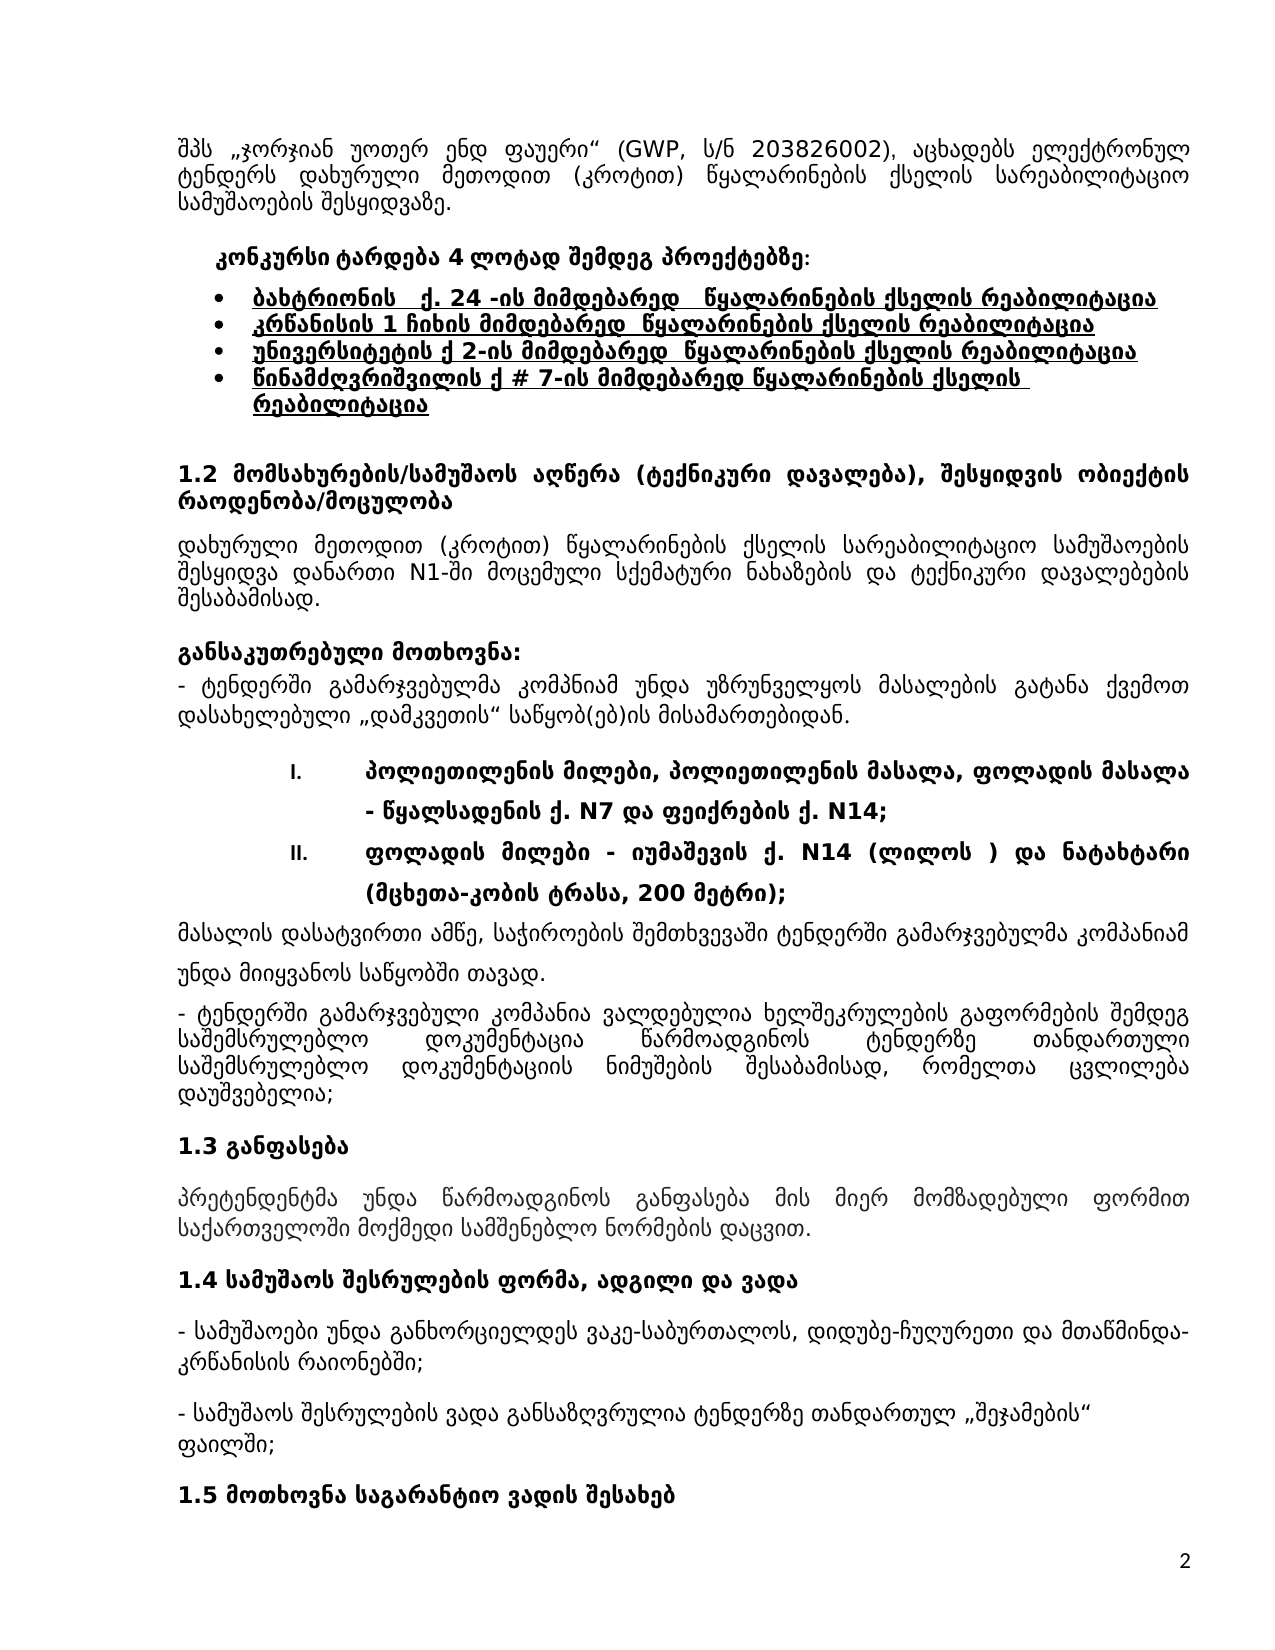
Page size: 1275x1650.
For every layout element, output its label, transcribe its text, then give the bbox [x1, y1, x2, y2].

text 1.4 სამუშაოს შესრულების ფორმა, ადგილი და ვადა [177, 1267, 1191, 1293]
text - ტენდერში გამარჯვებული კომპანია ვალდებულია ხელშეკრულების გაფორმების შემდეგ საშემსრულებლო დოკუმენტაცია წარმოადგინოს ტენდერზე თანდართული საშემსრულებლო დოკუმენტაციის ნიმუშების შესაბამისად, რომელთა ცვლილება დაუშვებელია; [177, 1000, 1191, 1107]
list კრწანისის 1 ჩიხის მიმდებარედ წყალარინების ქსელის რეაბილიტაცია [215, 311, 1191, 338]
list პოლიეთილენის მილები, პოლიეთილენის მასალა, ფოლადის მასალა - წყალსადენის ქ. N7 და ფეიქრების ქ. N14; [290, 757, 1191, 825]
text განსაკუთრებული მოთხოვნა: [177, 639, 1191, 665]
list წინამძღვრიშვილის ქ # 7-ის მიმდებარედ წყალარინების ქსელის რეაბილიტაცია [215, 365, 1191, 418]
text დახურული მეთოდით (კროტით) წყალარინების ქსელის სარეაბილიტაციო სამუშაოების შესყიდვა დანართი N1-ში მოცემული სქემატური ნახაზების და ტექნიკური დავალებების შესაბამისად. [177, 532, 1191, 612]
text 1.2 მომსახურების/სამუშაოს აღწერა (ტექნიკური დავალება), შესყიდვის ობიექტის რაოდენობა/მოცულობა [177, 462, 1191, 515]
text - სამუშაოს შესრულების ვადა განსაზღვრულია ტენდერზე თანდართულ „შეჯამების“ ფაილში; [177, 1400, 1191, 1458]
list ფოლადის მილები - იუმაშევის ქ. N14 (ლილოს ) და ნატახტარი (მცხეთა-კობის ტრასა, 200 მეტრი); [290, 838, 1191, 907]
list უნივერსიტეტის ქ 2-ის მიმდებარედ წყალარინების ქსელის რეაბილიტაცია [215, 338, 1191, 365]
text მასალის დასატვირთი ამწე, საჭიროების შემთხვევაში ტენდერში გამარჯვებულმა კომპანიამ უნდა მიიყვანოს საწყობში თავად. [177, 920, 1191, 987]
list ბახტრიონის ქ. 24 -ის მიმდებარედ წყალარინების ქსელის რეაბილიტაცია [215, 285, 1191, 311]
text - სამუშაოები უნდა განხორციელდეს ვაკე-საბურთალოს, დიდუბე-ჩუღურეთი და მთაწმინდა-კრწანისის რაიონებში; [177, 1318, 1191, 1376]
text პრეტენდენტმა უნდა წარმოადგინოს განფასება მის მიერ მომზადებული ფორმით საქართველოში მოქმედი სამშენებლო ნორმების დაცვით. [177, 1185, 1191, 1242]
text 1.3 განფასება [177, 1133, 1191, 1160]
text 1.5 მოთხოვნა საგარანტიო ვადის შესახებ [177, 1482, 1191, 1509]
text შპს „ჯორჯიან უოთერ ენდ ფაუერი“ (GWP, ს/ნ 203826002), აცხადებს ელექტრონულ ტენდერს დახურული მეთოდით (კროტით) წყალარინების ქსელის სარეაბილიტაციო სამუშაოების შესყიდვაზე. [177, 136, 1191, 216]
text კონკურსი ტარდება 4 ლოტად შემდეგ პროექტებზე: [177, 243, 1191, 271]
text - ტენდერში გამარჯვებულმა კომპნიამ უნდა უზრუნველყოს მასალების გატანა ქვემოთ დასახელებული „დამკვეთის“ საწყობ(ებ)ის მისამართებიდან. [177, 673, 1191, 731]
